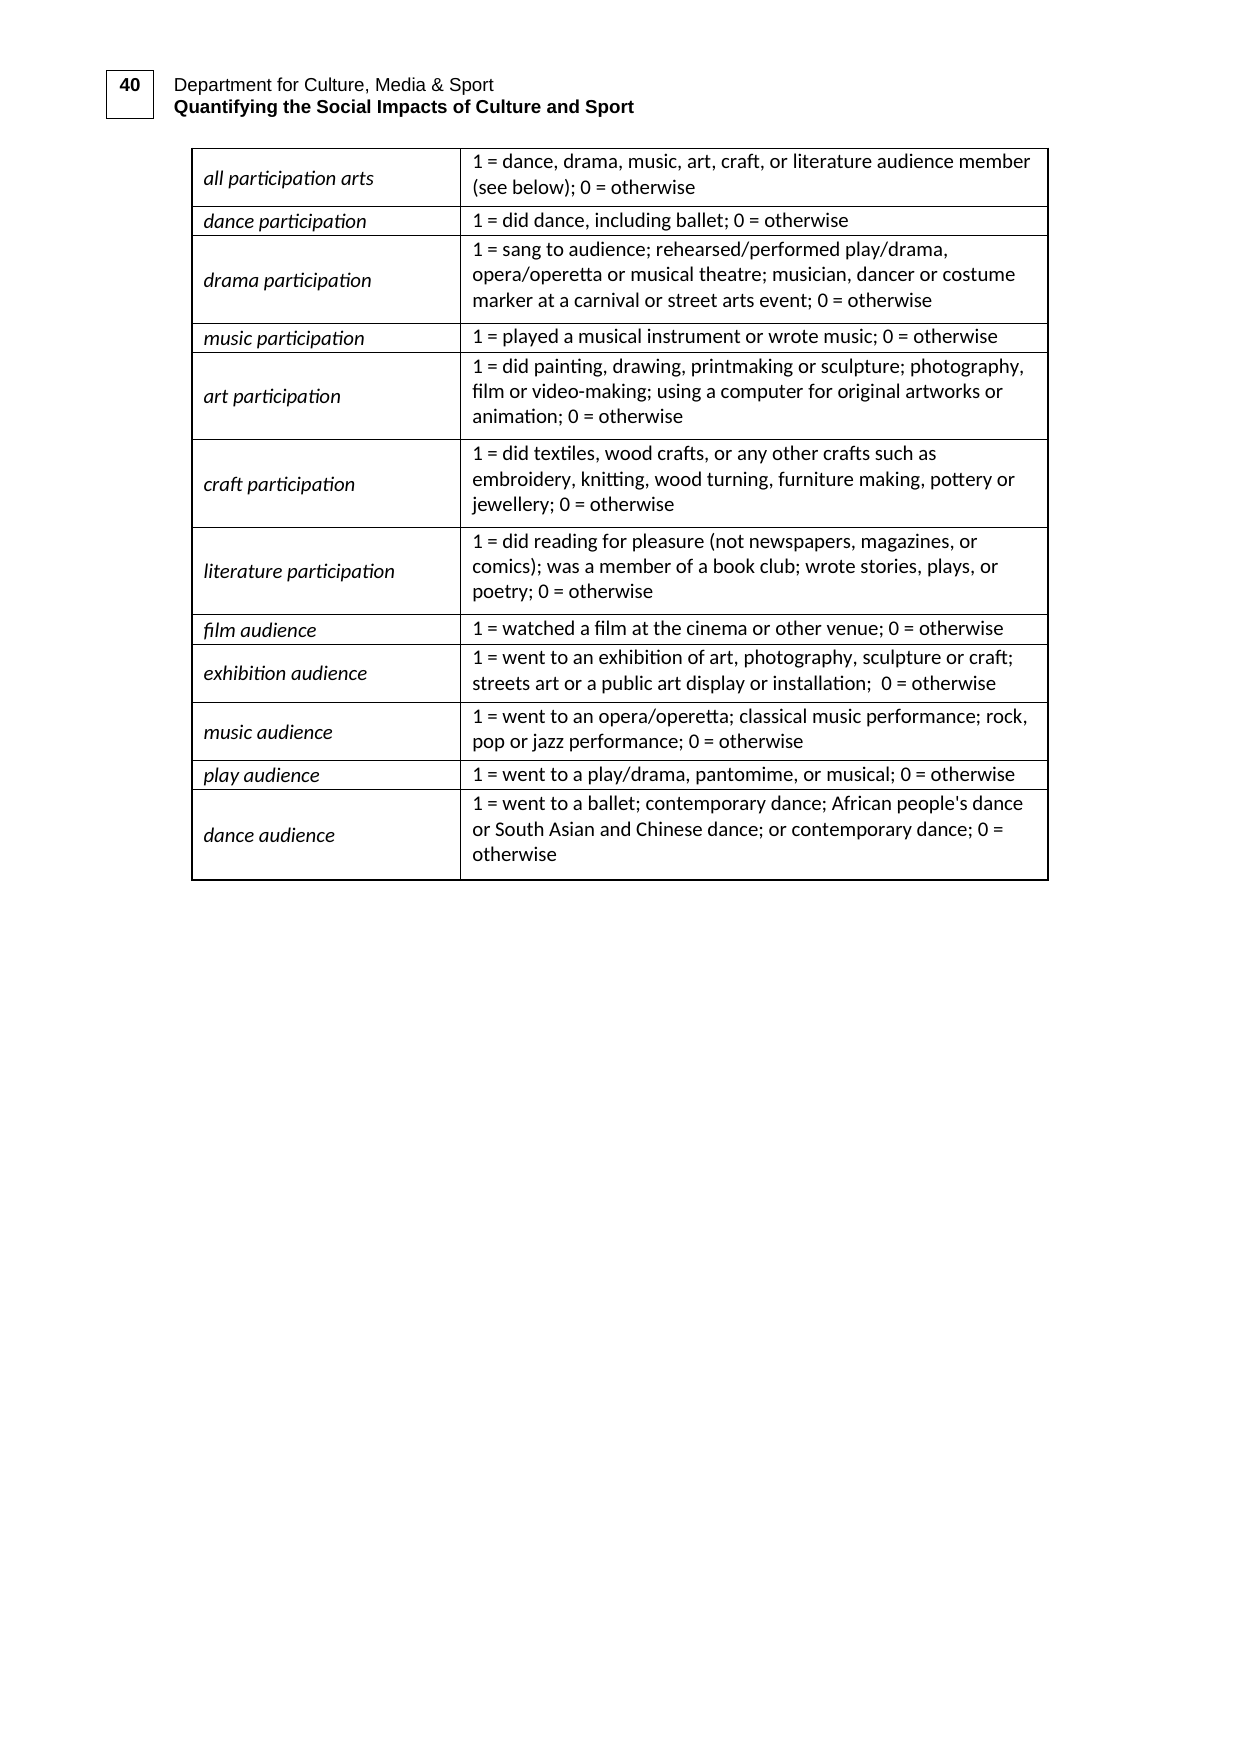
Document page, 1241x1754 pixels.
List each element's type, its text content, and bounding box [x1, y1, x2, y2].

table_cell 1 = sang to audience; rehearsed/performed play/drama, opera/operetta or musical theatre; musician, dancer or costume marker at a carnival or street arts event; 0 = otherwise [461, 236, 1047, 323]
table_cell 1 = did reading for pleasure (not newspapers, magazines, or comics); was a member of a book club; wrote stories, plays, or poetry; 0 = otherwise [461, 528, 1047, 614]
table_cell dance participation [193, 207, 460, 235]
table_cell literature participation [193, 528, 460, 614]
table_cell 1 = watched a film at the cinema or other venue; 0 = otherwise [461, 615, 1047, 643]
table_cell dance audience [193, 790, 460, 879]
table_cell art participation [193, 353, 460, 439]
table_cell film audience [193, 615, 460, 643]
table_cell 1 = did dance, including ballet; 0 = otherwise [461, 207, 1047, 235]
table_cell 1 = dance, drama, music, art, craft, or literature audience member (see below); 0 = otherwise [461, 149, 1047, 206]
table_cell 1 = played a musical instrument or wrote music; 0 = otherwise [461, 324, 1047, 352]
table_cell music participation [193, 324, 460, 352]
table_cell 1 = did painting, drawing, printmaking or sculpture; photography, film or video-making; using a computer for original artworks or animation; 0 = otherwise [461, 353, 1047, 439]
table_cell 1 = went to an opera/operetta; classical music performance; rock, pop or jazz performance; 0 = otherwise [461, 703, 1047, 760]
table_cell 1 = did textiles, wood crafts, or any other crafts such as embroidery, knitting, wood turning, furniture making, pottery or jewellery; 0 = otherwise [461, 440, 1047, 527]
table_cell 1 = went to an exhibition of art, photography, sculpture or craft; streets art or a public art display or installation; 0 = otherwise [461, 645, 1047, 702]
table_cell 1 = went to a play/drama, pantomime, or musical; 0 = otherwise [461, 761, 1047, 789]
table_cell all participation arts [193, 149, 460, 206]
table_cell craft participation [193, 440, 460, 527]
table_cell exhibition audience [193, 645, 460, 702]
table_cell drama participation [193, 236, 460, 323]
table_cell 1 = went to a ballet; contemporary dance; African people's dance or South Asian and Chinese dance; or contemporary dance; 0 = otherwise [461, 790, 1047, 879]
table_cell play audience [193, 761, 460, 789]
table_cell music audience [193, 703, 460, 760]
